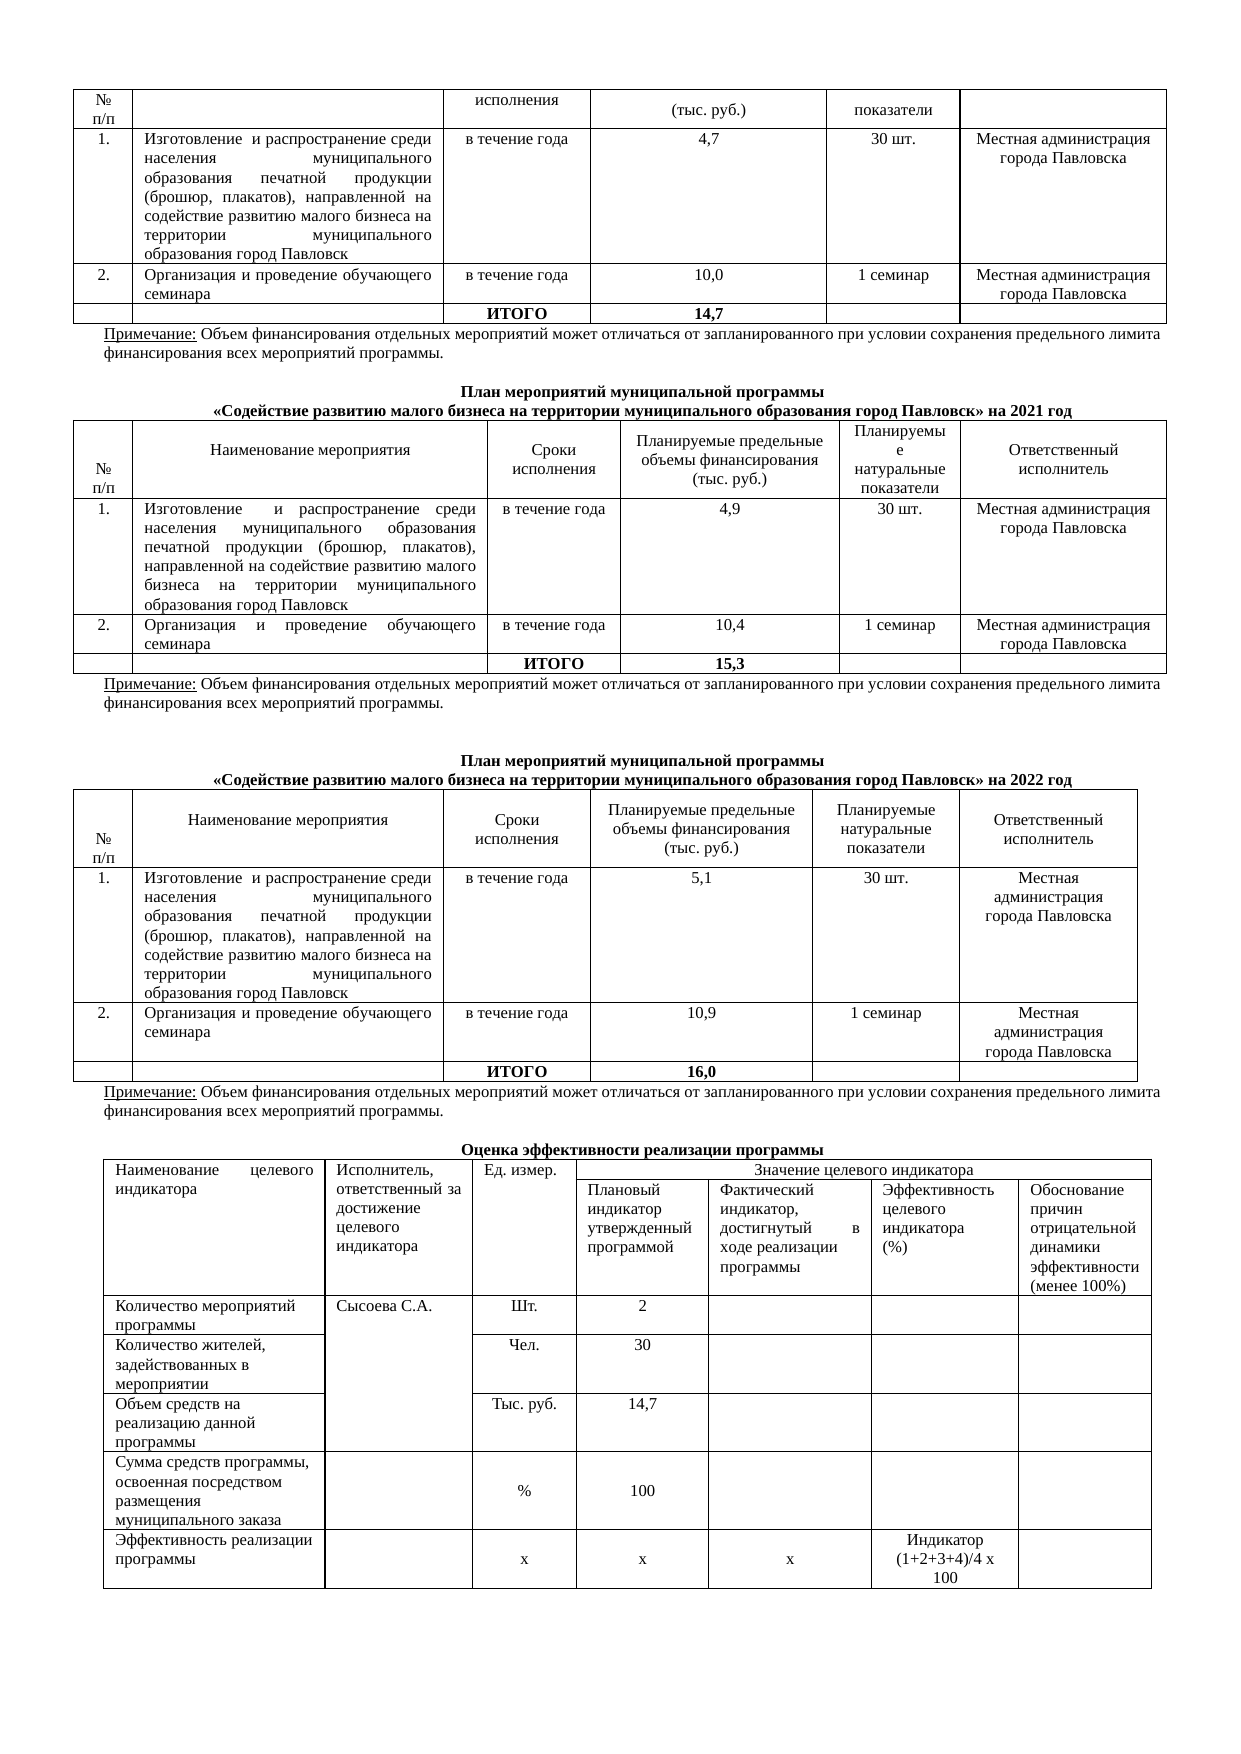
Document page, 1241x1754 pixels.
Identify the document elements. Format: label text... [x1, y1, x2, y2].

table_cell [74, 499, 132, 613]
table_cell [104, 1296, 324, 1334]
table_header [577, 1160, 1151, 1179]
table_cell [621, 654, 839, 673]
text Оценка эффективности реализации программы [103, 1139, 1181, 1158]
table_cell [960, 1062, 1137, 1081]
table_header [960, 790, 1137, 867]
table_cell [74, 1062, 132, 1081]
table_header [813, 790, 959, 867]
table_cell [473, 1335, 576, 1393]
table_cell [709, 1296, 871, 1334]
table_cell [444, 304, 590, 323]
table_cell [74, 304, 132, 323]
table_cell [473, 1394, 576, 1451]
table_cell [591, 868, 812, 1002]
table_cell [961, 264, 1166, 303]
text «Содействие развитию малого бизнеса на территории муниципального образования город Павловск» на 2022 год [103, 770, 1181, 789]
text План мероприятий муниципальной программы [103, 381, 1181, 401]
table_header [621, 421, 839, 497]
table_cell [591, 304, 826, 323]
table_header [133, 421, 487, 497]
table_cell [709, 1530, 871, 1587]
text Примечание: Объем финансирования отдельных мероприятий может отличаться от запланированного при условии сохранения предельного лимита финансирования всех мероприятий программы. [103, 324, 1181, 362]
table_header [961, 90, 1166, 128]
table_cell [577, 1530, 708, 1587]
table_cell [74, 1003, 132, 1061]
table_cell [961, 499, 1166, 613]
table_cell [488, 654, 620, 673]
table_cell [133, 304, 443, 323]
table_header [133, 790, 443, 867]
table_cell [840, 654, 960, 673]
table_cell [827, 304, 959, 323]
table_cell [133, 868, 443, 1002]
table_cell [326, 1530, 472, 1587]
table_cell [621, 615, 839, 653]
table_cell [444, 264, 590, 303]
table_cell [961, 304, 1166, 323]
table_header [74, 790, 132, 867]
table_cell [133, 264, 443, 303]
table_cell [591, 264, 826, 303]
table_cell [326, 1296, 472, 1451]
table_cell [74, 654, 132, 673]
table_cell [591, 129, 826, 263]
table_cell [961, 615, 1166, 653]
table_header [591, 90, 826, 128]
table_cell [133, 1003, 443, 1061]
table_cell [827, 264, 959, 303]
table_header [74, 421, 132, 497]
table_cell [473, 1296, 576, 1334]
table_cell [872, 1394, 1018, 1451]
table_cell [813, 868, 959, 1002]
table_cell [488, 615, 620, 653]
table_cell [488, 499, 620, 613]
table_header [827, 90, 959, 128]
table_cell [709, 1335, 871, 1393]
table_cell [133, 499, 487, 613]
text «Содействие развитию малого бизнеса на территории муниципального образования город Павловск» на 2021 год [103, 401, 1181, 420]
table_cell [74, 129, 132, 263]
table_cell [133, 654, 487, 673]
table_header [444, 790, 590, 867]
text Примечание: Объем финансирования отдельных мероприятий может отличаться от запланированного при условии сохранения предельного лимита финансирования всех мероприятий программы. [103, 674, 1181, 712]
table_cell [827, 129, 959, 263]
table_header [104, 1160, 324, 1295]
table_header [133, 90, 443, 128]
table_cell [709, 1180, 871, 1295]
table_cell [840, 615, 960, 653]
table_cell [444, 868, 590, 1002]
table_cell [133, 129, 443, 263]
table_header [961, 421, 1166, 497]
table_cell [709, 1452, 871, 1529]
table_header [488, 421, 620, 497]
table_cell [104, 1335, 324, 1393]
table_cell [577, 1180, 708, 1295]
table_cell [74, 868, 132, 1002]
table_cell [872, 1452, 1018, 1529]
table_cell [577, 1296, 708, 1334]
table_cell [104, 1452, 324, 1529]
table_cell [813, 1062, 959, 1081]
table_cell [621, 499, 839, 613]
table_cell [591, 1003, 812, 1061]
text План мероприятий муниципальной программы [103, 751, 1181, 770]
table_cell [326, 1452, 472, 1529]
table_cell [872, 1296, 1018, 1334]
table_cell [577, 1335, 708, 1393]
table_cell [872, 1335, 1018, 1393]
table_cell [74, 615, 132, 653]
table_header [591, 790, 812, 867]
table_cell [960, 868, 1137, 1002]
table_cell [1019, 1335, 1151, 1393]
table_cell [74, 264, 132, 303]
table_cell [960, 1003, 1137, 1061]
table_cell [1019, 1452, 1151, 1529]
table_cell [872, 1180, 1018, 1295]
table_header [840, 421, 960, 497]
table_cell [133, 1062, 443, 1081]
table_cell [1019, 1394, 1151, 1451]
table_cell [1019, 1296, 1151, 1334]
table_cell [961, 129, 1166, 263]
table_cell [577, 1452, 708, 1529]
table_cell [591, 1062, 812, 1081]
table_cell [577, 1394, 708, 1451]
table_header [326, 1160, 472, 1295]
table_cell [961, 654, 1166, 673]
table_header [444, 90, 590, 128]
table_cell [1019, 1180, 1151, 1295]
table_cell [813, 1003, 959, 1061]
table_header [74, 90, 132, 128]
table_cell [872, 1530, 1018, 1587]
text Примечание: Объем финансирования отдельных мероприятий может отличаться от запланированного при условии сохранения предельного лимита финансирования всех мероприятий программы. [103, 1082, 1181, 1120]
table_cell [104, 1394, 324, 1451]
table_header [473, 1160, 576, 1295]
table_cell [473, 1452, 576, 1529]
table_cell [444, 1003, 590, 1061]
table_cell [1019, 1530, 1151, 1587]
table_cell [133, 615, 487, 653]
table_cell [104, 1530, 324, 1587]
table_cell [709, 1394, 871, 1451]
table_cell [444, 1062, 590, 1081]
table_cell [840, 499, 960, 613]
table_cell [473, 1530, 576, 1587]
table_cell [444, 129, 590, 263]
